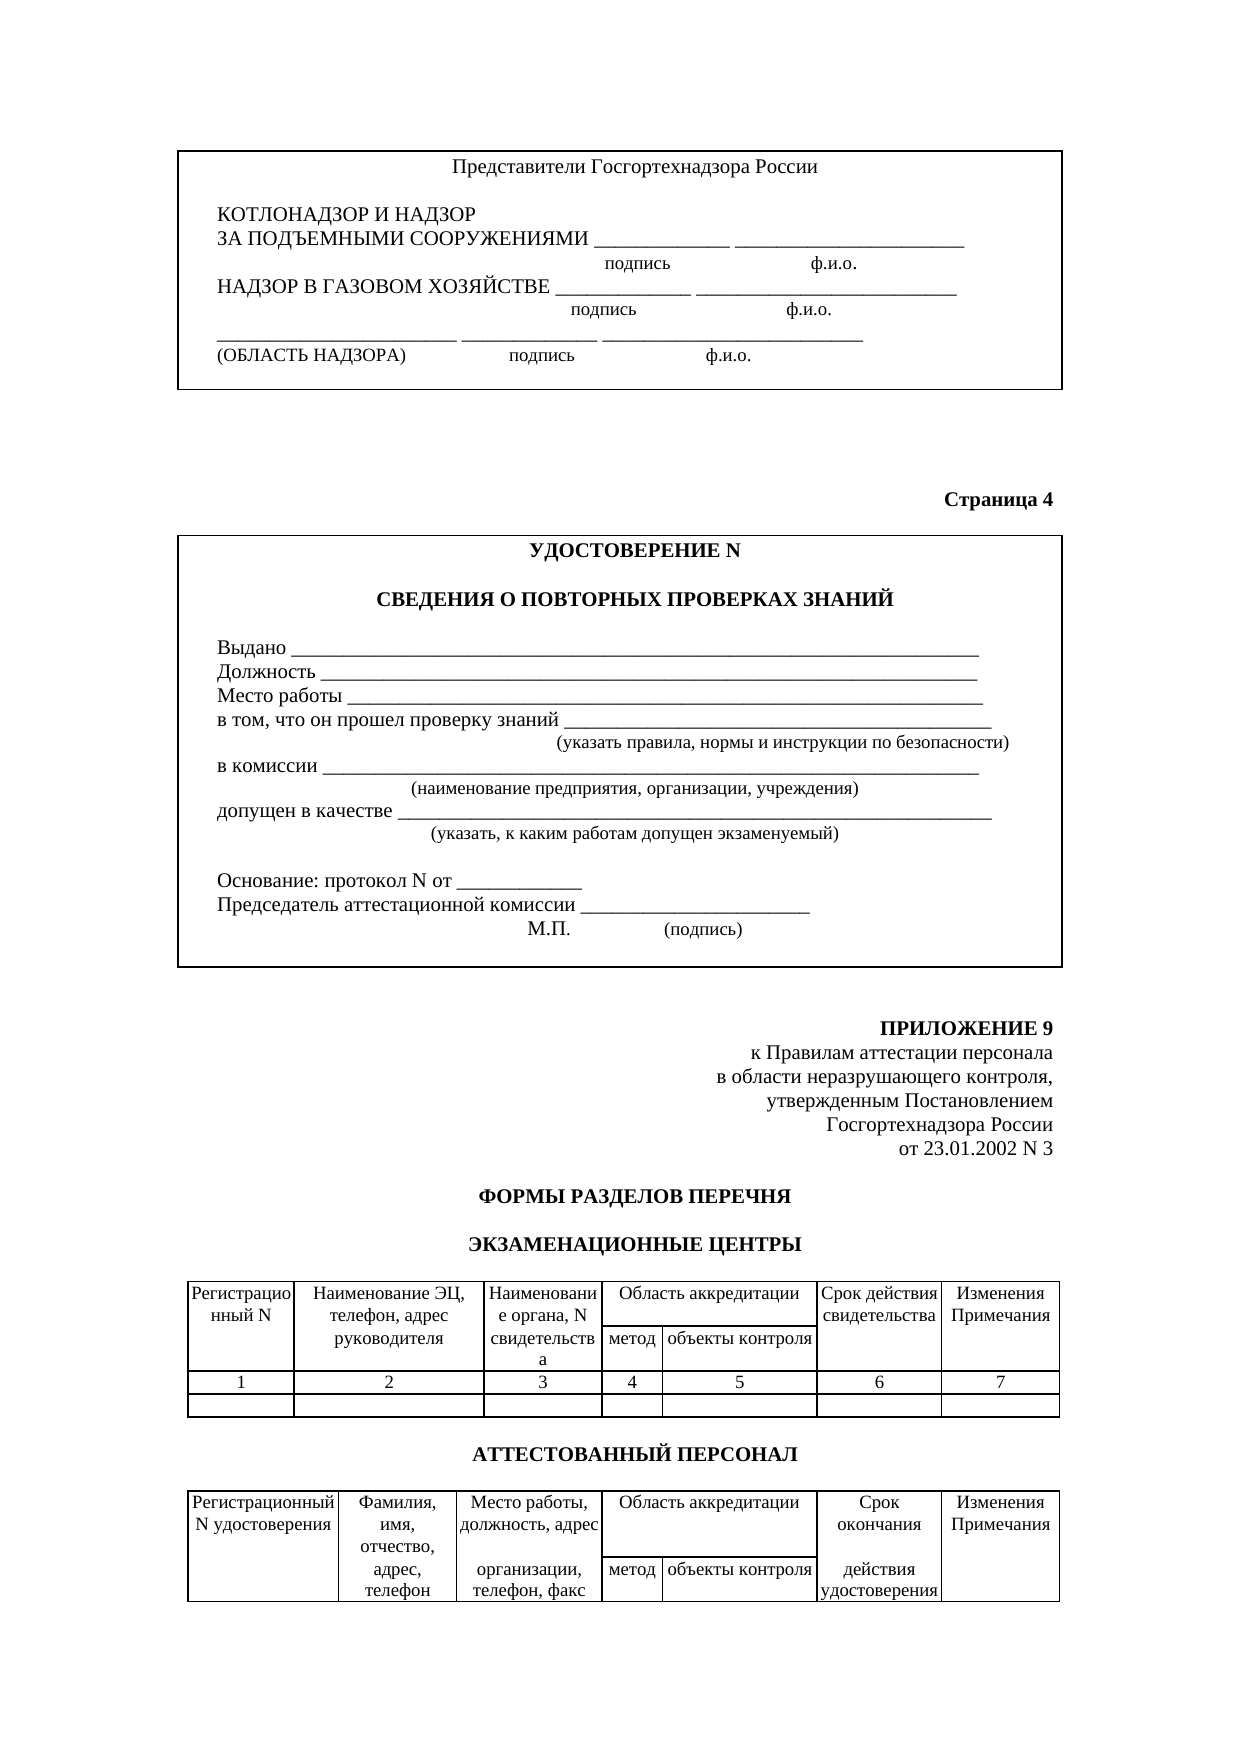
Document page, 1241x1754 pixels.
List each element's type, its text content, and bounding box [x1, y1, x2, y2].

text УДОСТОВЕРЕНИЕ N [179, 536, 1061, 562]
table_header Область аккредитации [603, 1492, 816, 1556]
text к Правилам аттестации персонала [187, 1040, 1053, 1064]
table_cell свидетельства [485, 1325, 601, 1370]
text М.П. (подпись) [187, 916, 1053, 940]
table_header Срок окончания [818, 1492, 941, 1556]
table_header Наименование органа, N [485, 1282, 601, 1325]
text ФОРМЫ РАЗДЕЛОВ ПЕРЕЧНЯ [187, 1184, 1053, 1208]
text Госгортехнадзора России [187, 1112, 1053, 1136]
table_cell [818, 1325, 941, 1370]
text от 23.01.2002 N 3 [187, 1136, 1053, 1160]
text Выдано __________________________________________________________________ [187, 635, 1053, 659]
text допущен в качестве _________________________________________________________ [187, 798, 1053, 822]
text СВЕДЕНИЯ О ПОВТОРНЫХ ПРОВЕРКАХ ЗНАНИЙ [187, 587, 1053, 611]
text Страница 4 [187, 487, 1053, 511]
table_cell метод [603, 1327, 662, 1370]
text в комиссии _______________________________________________________________ [187, 752, 1053, 777]
text Председатель аттестационной комиссии ______________________ [187, 892, 1053, 916]
table_header Регистрационный N удостоверения [189, 1492, 338, 1556]
table_cell [942, 1325, 1059, 1370]
table_cell [189, 1325, 293, 1370]
text (наименование предприятия, организации, учреждения) [187, 777, 1053, 798]
table_header Изменения Примечания [942, 1282, 1059, 1325]
table_cell 3 [485, 1372, 601, 1393]
table_cell [818, 1395, 941, 1416]
text Представители Госгортехнадзора России [179, 152, 1061, 178]
text ЗА ПОДЪЕМНЫМИ СООРУЖЕНИЯМИ _____________ ______________________ [187, 226, 1053, 250]
text _______________________ _____________ _________________________ [187, 319, 1053, 344]
text АТТЕСТОВАННЫЙ ПЕРСОНАЛ [187, 1442, 1053, 1466]
text Место работы _____________________________________________________________ [187, 683, 1053, 707]
text (указать правила, нормы и инструкции по безопасности) [187, 731, 1053, 752]
table_cell 5 [663, 1372, 816, 1393]
table_header Наименование ЭЦ, телефон, адрес [295, 1282, 483, 1325]
table_header Фамилия, имя, отчество, [339, 1492, 456, 1556]
table_header Область аккредитации [603, 1282, 816, 1325]
text (указать, к каким работам допущен экзаменуемый) [187, 822, 1053, 844]
table_header Изменения Примечания [942, 1492, 1059, 1556]
table_cell 7 [942, 1372, 1059, 1393]
text НАДЗОР В ГАЗОВОМ ХОЗЯЙСТВЕ _____________ _________________________ [187, 274, 1053, 298]
table_header Срок действия свидетельства [818, 1282, 941, 1325]
table_header Место работы, должность, адрес [457, 1492, 601, 1556]
table_cell объекты контроля [663, 1327, 816, 1370]
table_cell 2 [295, 1372, 483, 1393]
table_header Регистрационный N [189, 1282, 293, 1325]
table_cell руководителя [295, 1325, 483, 1370]
table_cell действия удостоверения [818, 1556, 941, 1601]
table_cell 4 [603, 1372, 662, 1393]
text Должность _______________________________________________________________ [187, 659, 1053, 683]
table_cell [663, 1395, 816, 1416]
table_cell метод [603, 1558, 662, 1601]
text ЭКЗАМЕНАЦИОННЫЕ ЦЕНТРЫ [187, 1232, 1053, 1256]
text подпись ф.и.о. [187, 298, 1053, 319]
text КОТЛОНАДЗОР И НАДЗОР [187, 202, 1053, 226]
table_cell [603, 1395, 662, 1416]
text Основание: протокол N от ____________ [187, 868, 1053, 892]
table_cell [942, 1395, 1059, 1416]
text (ОБЛАСТЬ НАДЗОРА) подпись ф.и.о. [187, 344, 1053, 365]
table_cell организации, телефон, факс [457, 1556, 601, 1601]
text ПРИЛОЖЕНИЕ 9 [187, 1016, 1053, 1040]
table_cell [942, 1556, 1059, 1601]
text в области неразрушающего контроля, [187, 1064, 1053, 1088]
table_cell 6 [818, 1372, 941, 1393]
text в том, что он прошел проверку знаний _________________________________________ [187, 707, 1053, 731]
text утвержденным Постановлением [187, 1088, 1053, 1112]
table_cell [189, 1395, 293, 1416]
text подпись ф.и.о. [187, 250, 1053, 274]
table_cell [485, 1395, 601, 1416]
table_cell адрес, телефон [339, 1556, 456, 1601]
table_cell объекты контроля [663, 1558, 816, 1601]
table_cell 1 [189, 1372, 293, 1393]
table_cell [189, 1556, 338, 1601]
table_cell [295, 1395, 483, 1416]
